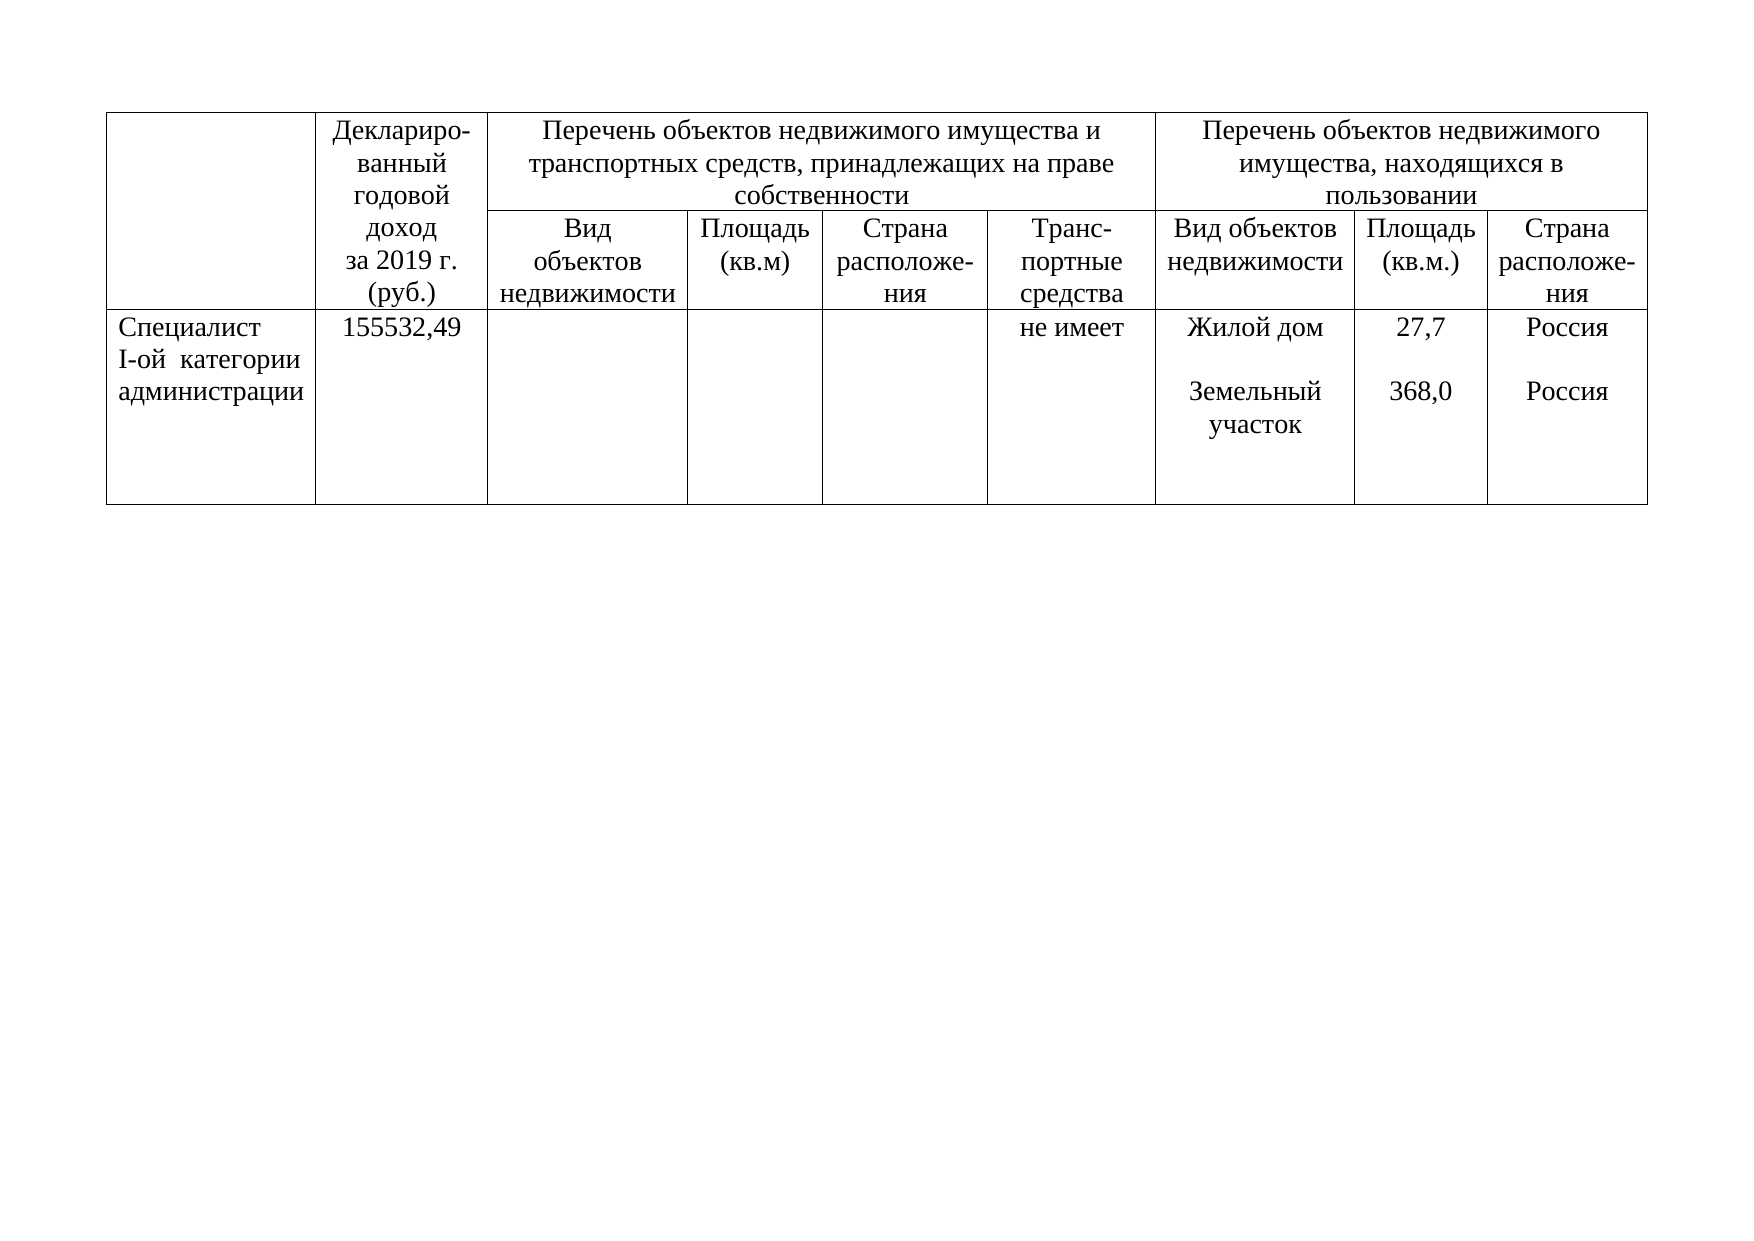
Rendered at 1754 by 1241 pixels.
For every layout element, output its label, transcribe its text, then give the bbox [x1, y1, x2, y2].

table_cell Страна расположе-ния [1488, 211, 1647, 309]
table_cell [488, 310, 687, 504]
table_cell Жилой дом Земельный участок [1156, 310, 1354, 504]
table_cell Специалист I-ой категории администрации [107, 310, 315, 504]
table_header [107, 113, 315, 309]
table_cell Страна расположе-ния [823, 211, 987, 309]
table_cell не имеет [988, 310, 1155, 504]
table_cell Площадь (кв.м.) [1355, 211, 1487, 309]
table_cell 27,7 368,0 [1355, 310, 1487, 504]
table_cell [823, 310, 987, 504]
table_header Перечень объектов недвижимого имущества и транспортных средств, принадлежащих на праве собственности [488, 113, 1155, 210]
table_cell Вид объектов недвижимости [1156, 211, 1354, 309]
table_cell 155532,49 [316, 310, 487, 504]
table_header Перечень объектов недвижимого имущества, находящихся в пользовании [1156, 113, 1647, 210]
table_cell Вид объектов недвижимости [488, 211, 687, 309]
table_header Деклариро-ванный годовой доход за 2019 г. (руб.) [316, 113, 487, 309]
table_cell Площадь (кв.м) [688, 211, 822, 309]
table_cell Транс-портные средства [988, 211, 1155, 309]
table_cell [688, 310, 822, 504]
table_cell Россия Россия [1488, 310, 1647, 504]
